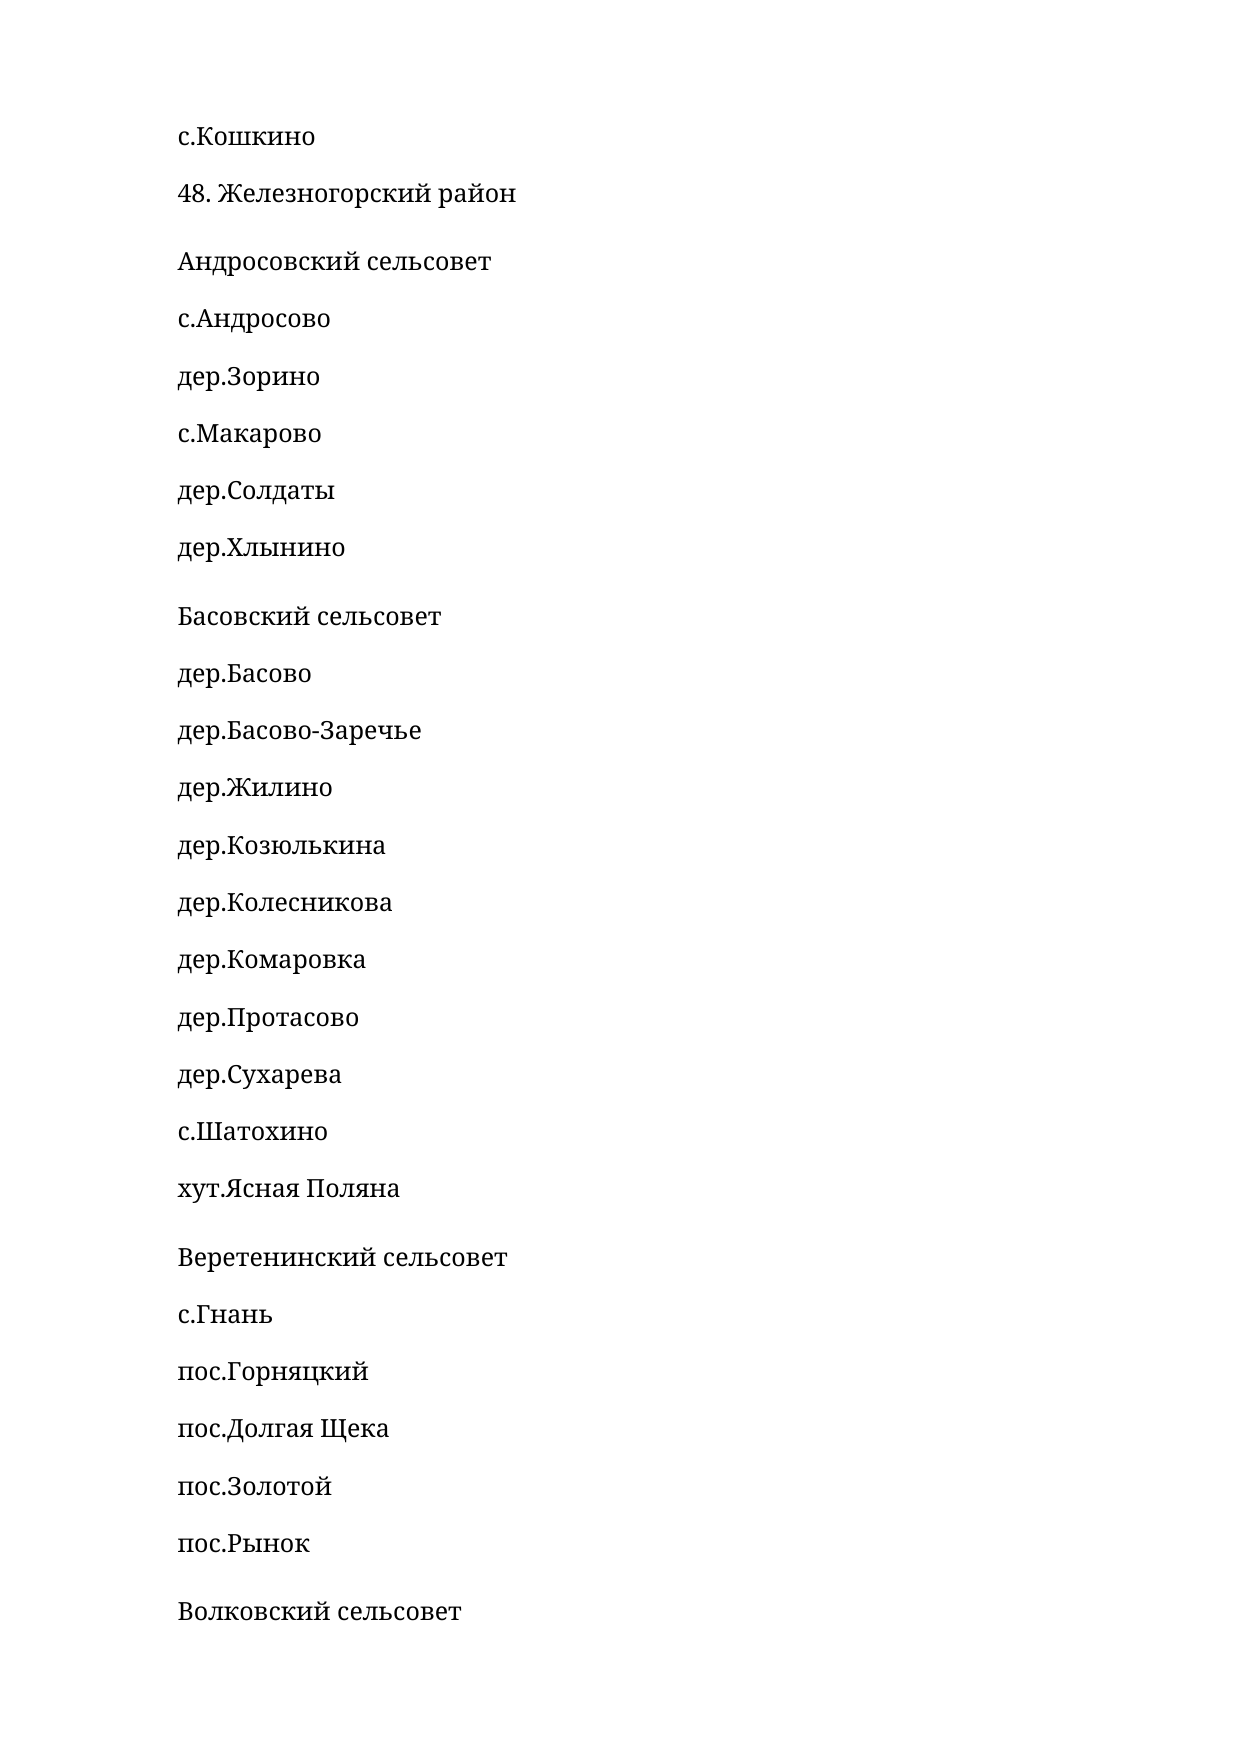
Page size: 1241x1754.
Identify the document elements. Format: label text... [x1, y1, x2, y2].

text пос.Горняцкий [177, 1354, 1152, 1388]
text дер.Жилино [177, 770, 1152, 804]
text дер.Басово [177, 655, 1152, 689]
text с.Шатохино [177, 1114, 1152, 1148]
text 48. Железногорский район Андросовский сельсовет [177, 175, 1152, 278]
text дер.Сухарева [177, 1056, 1152, 1091]
text с.Андросово [177, 301, 1152, 335]
text дер.Козюлькина [177, 827, 1152, 861]
text дер.Хлынино Басовский сельсовет [177, 530, 1152, 632]
text хут.Ясная Поляна Веретенинский сельсовет [177, 1171, 1152, 1273]
text дер.Колесникова [177, 884, 1152, 919]
text дер.Солдаты [177, 473, 1152, 507]
text с.Кошкино [177, 118, 1152, 152]
text дер.Протасово [177, 999, 1152, 1033]
text дер.Зорино [177, 358, 1152, 392]
text пос.Рынок Волковский сельсовет [177, 1526, 1152, 1628]
text дер.Басово-Заречье [177, 713, 1152, 747]
text дер.Комаровка [177, 942, 1152, 976]
text с.Макарово [177, 415, 1152, 449]
text с.Гнань [177, 1296, 1152, 1331]
text пос.Долгая Щека [177, 1411, 1152, 1445]
text пос.Золотой [177, 1468, 1152, 1502]
